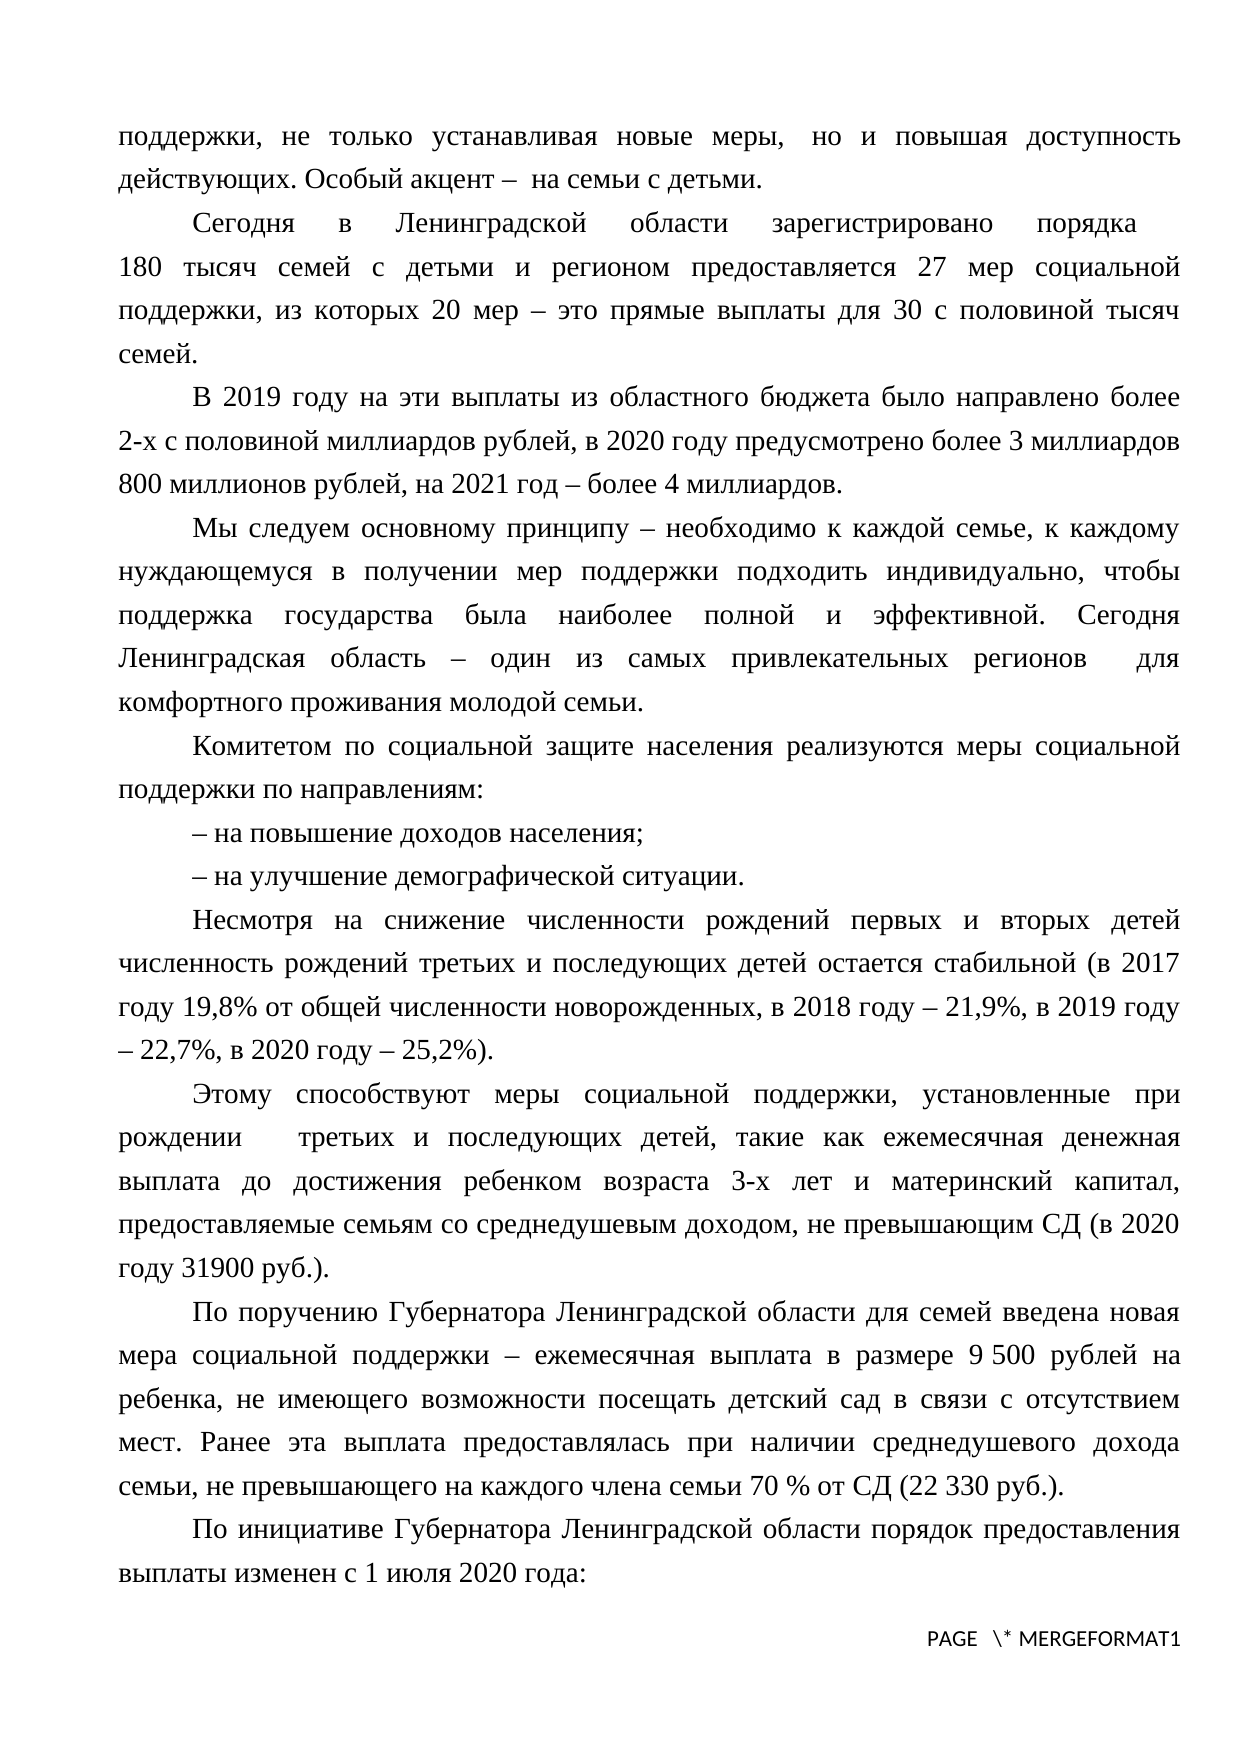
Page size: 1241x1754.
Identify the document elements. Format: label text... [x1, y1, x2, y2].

text Сегодня в Ленинградской области зарегистрировано порядка 180 тысяч семей с детьми и регионом предоставляется 27 мер социальной поддержки, из которых 20 мер – это прямые выплаты для 30 с половиной тысяч семей. [118, 205, 1181, 369]
text Комитетом по социальной защите населения реализуются меры социальной поддержки по направлениям: [118, 728, 1181, 805]
text Мы следуем основному принципу – необходимо к каждой семье, к каждому нуждающемуся в получении мер поддержки подходить индивидуально, чтобы поддержка государства была наиболее полной и эффективной. Сегодня Ленинградская область – один из самых привлекательных регионов для комфортного проживания молодой семьи. [118, 510, 1181, 718]
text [118, 118, 1181, 195]
text – на повышение доходов населения; [118, 815, 1181, 848]
text – на улучшение демографической ситуации. [118, 858, 1181, 892]
text Этому способствуют меры социальной поддержки, установленные при рождении третьих и последующих детей, такие как ежемесячная денежная выплата до достижения ребенком возраста 3-х лет и материнский капитал, предоставляемые семьям со среднедушевым доходом, не превышающим СД (в 2020 году 31900 руб.). [118, 1076, 1181, 1284]
text В 2019 году на эти выплаты из областного бюджета было направлено более 2-х с половиной миллиардов рублей, в 2020 году предусмотрено более 3 миллиардов 800 миллионов рублей, на 2021 год – более 4 миллиардов. [118, 379, 1181, 500]
text Несмотря на снижение численности рождений первых и вторых детей численность рождений третьих и последующих детей остается стабильной (в 2017 году 19,8% от общей численности новорожденных, в 2018 году – 21,9%, в 2019 году – 22,7%, в 2020 году – 25,2%). [118, 902, 1181, 1066]
text По инициативе Губернатора Ленинградской области порядок предоставления выплаты изменен с 1 июля 2020 года: [118, 1511, 1181, 1588]
text По поручению Губернатора Ленинградской области для семей введена новая мера социальной поддержки – ежемесячная выплата в размере 9 500 рублей на ребенка, не имеющего возможности посещать детский сад в связи с отсутствием мест. Ранее эта выплата предоставлялась при наличии среднедушевого дохода семьи, не превышающего на каждого члена семьи 70 % от СД (22 330 руб.). [118, 1294, 1181, 1501]
